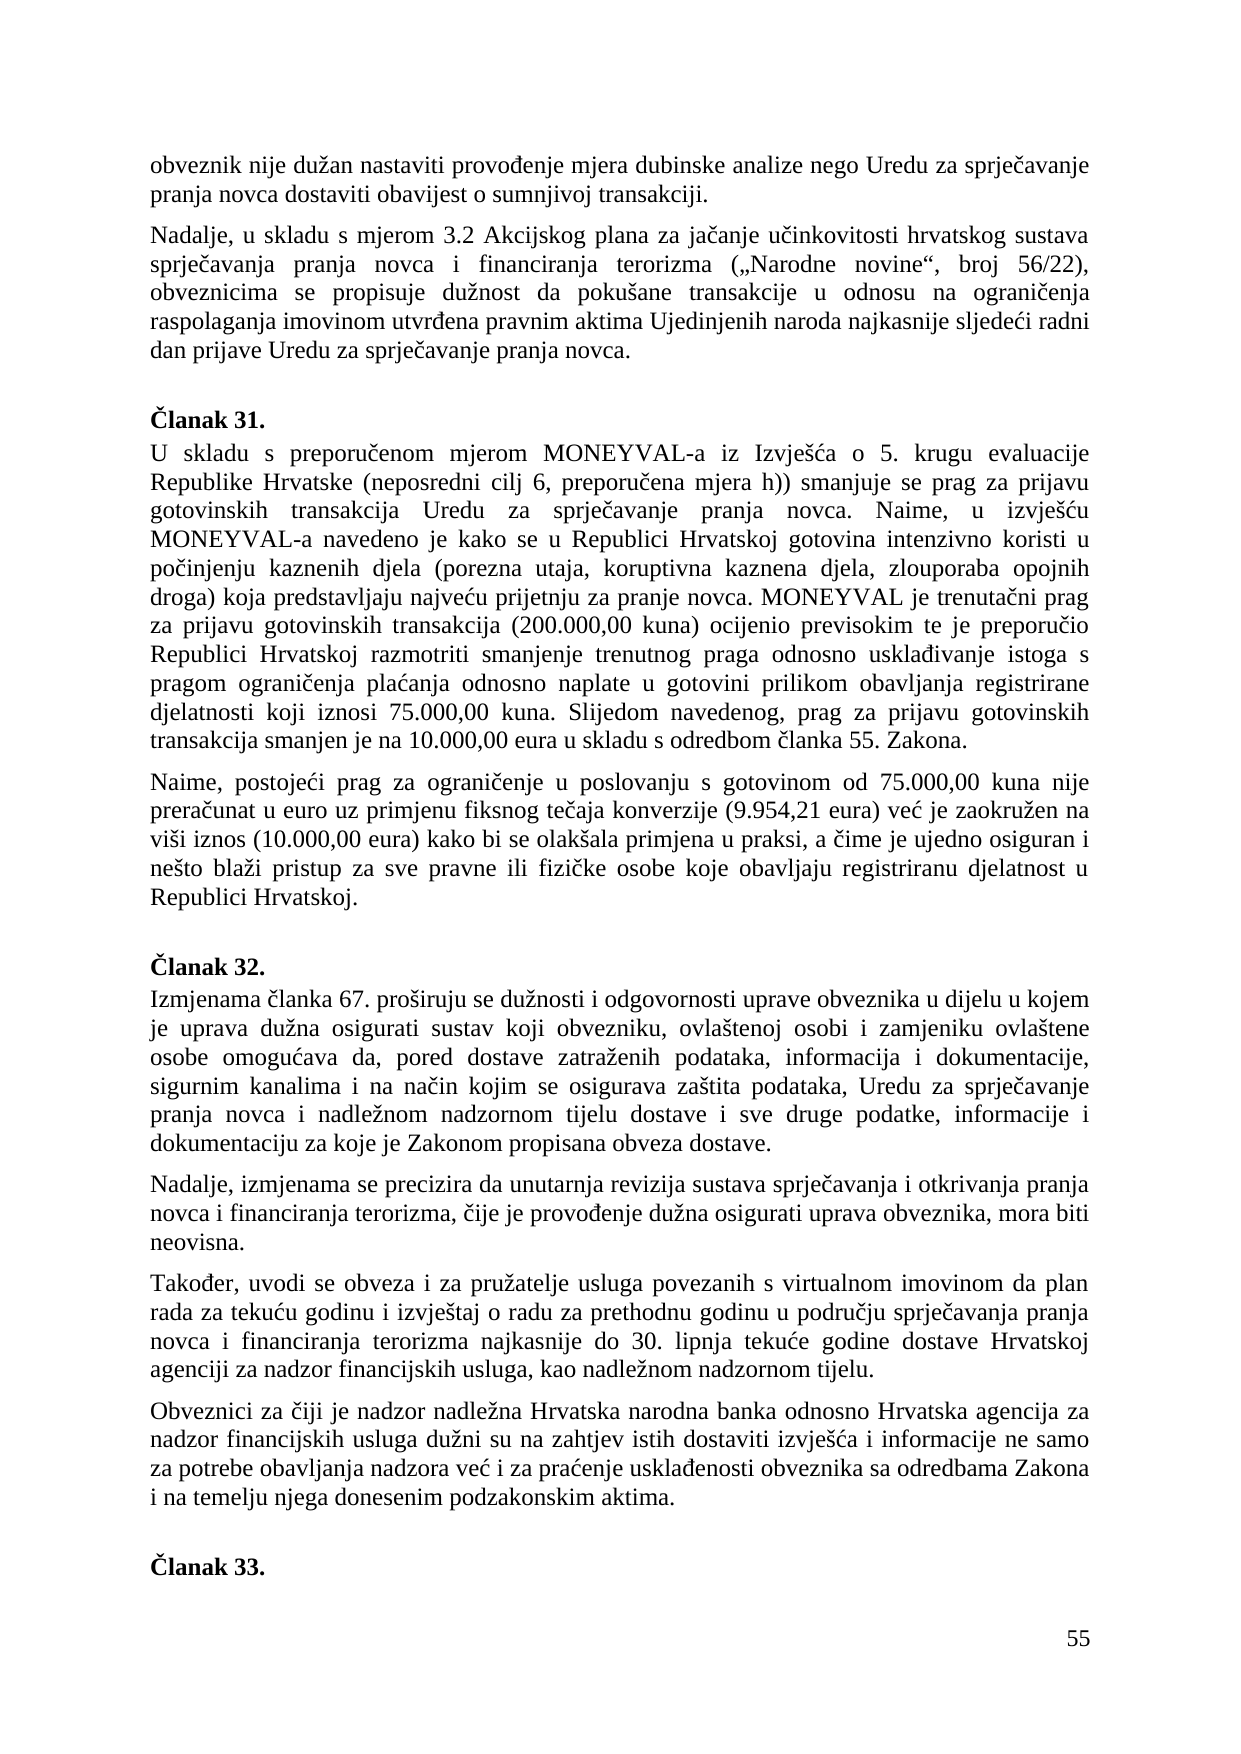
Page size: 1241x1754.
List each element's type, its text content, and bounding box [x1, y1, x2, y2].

text Nadalje, u skladu s mjerom 3.2 Akcijskog plana za jačanje učinkovitosti hrvatskog sustava sprječavanja pranja novca i financiranja terorizma („Narodne novine“, broj 56/22), obveznicima se propisuje dužnost da pokušane transakcije u odnosu na ograničenja raspolaganja imovinom utvrđena pravnim aktima Ujedinjenih naroda najkasnije sljedeći radni dan prijave Uredu za sprječavanje pranja novca. [150, 220, 1090, 364]
text Nadalje, izmjenama se precizira da unutarnja revizija sustava sprječavanja i otkrivanja pranja novca i financiranja terorizma, čije je provođenje dužna osigurati uprava obveznika, mora biti neovisna. [150, 1169, 1090, 1256]
text U skladu s preporučenom mjerom MONEYVAL-a iz Izvješća o 5. krugu evaluacije Republike Hrvatske (neposredni cilj 6, preporučena mjera h)) smanjuje se prag za prijavu gotovinskih transakcija Uredu za sprječavanje pranja novca. Naime, u izvješću MONEYVAL-a navedeno je kako se u Republici Hrvatskoj gotovina intenzivno koristi u počinjenju kaznenih djela (porezna utaja, koruptivna kaznena djela, zlouporaba opojnih droga) koja predstavljaju najveću prijetnju za pranje novca. MONEYVAL je trenutačni prag za prijavu gotovinskih transakcija (200.000,00 kuna) ocijenio previsokim te je preporučio Republici Hrvatskoj razmotriti smanjenje trenutnog praga odnosno usklađivanje istoga s pragom ograničenja plaćanja odnosno naplate u gotovini prilikom obavljanja registrirane djelatnosti koji iznosi 75.000,00 kuna. Slijedom navedenog, prag za prijavu gotovinskih transakcija smanjen je na 10.000,00 eura u skladu s odredbom članka 55. Zakona. [150, 438, 1090, 754]
text Obveznici za čiji je nadzor nadležna Hrvatska narodna banka odnosno Hrvatska agencija za nadzor financijskih usluga dužni su na zahtjev istih dostaviti izvješća i informacije ne samo za potrebe obavljanja nadzora već i za praćenje usklađenosti obveznika sa odredbama Zakona i na temelju njega donesenim podzakonskim aktima. [150, 1396, 1090, 1511]
text Članak 32. [150, 952, 1090, 980]
text Naime, postojeći prag za ograničenje u poslovanju s gotovinom od 75.000,00 kuna nije preračunat u euro uz primjenu fiksnog tečaja konverzije (9.954,21 eura) već je zaokružen na viši iznos (10.000,00 eura) kako bi se olakšala primjena u praksi, a čime je ujedno osiguran i nešto blaži pristup za sve pravne ili fizičke osobe koje obavljaju registriranu djelatnost u Republici Hrvatskoj. [150, 767, 1090, 910]
text Članak 33. [150, 1552, 1090, 1581]
text Članak 31. [150, 405, 1090, 434]
text Izmjenama članka 67. proširuju se dužnosti i odgovornosti uprave obveznika u dijelu u kojem je uprava dužna osigurati sustav koji obvezniku, ovlaštenoj osobi i zamjeniku ovlaštene osobe omogućava da, pored dostave zatraženih podataka, informacija i dokumentacije, sigurnim kanalima i na način kojim se osigurava zaštita podataka, Uredu za sprječavanje pranja novca i nadležnom nadzornom tijelu dostave i sve druge podatke, informacije i dokumentaciju za koje je Zakonom propisana obveza dostave. [150, 984, 1090, 1157]
text Također, uvodi se obveza i za pružatelje usluga povezanih s virtualnom imovinom da plan rada za tekuću godinu i izvještaj o radu za prethodnu godinu u području sprječavanja pranja novca i financiranja terorizma najkasnije do 30. lipnja tekuće godine dostave Hrvatskoj agenciji za nadzor financijskih usluga, kao nadležnom nadzornom tijelu. [150, 1268, 1090, 1383]
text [150, 150, 1090, 207]
